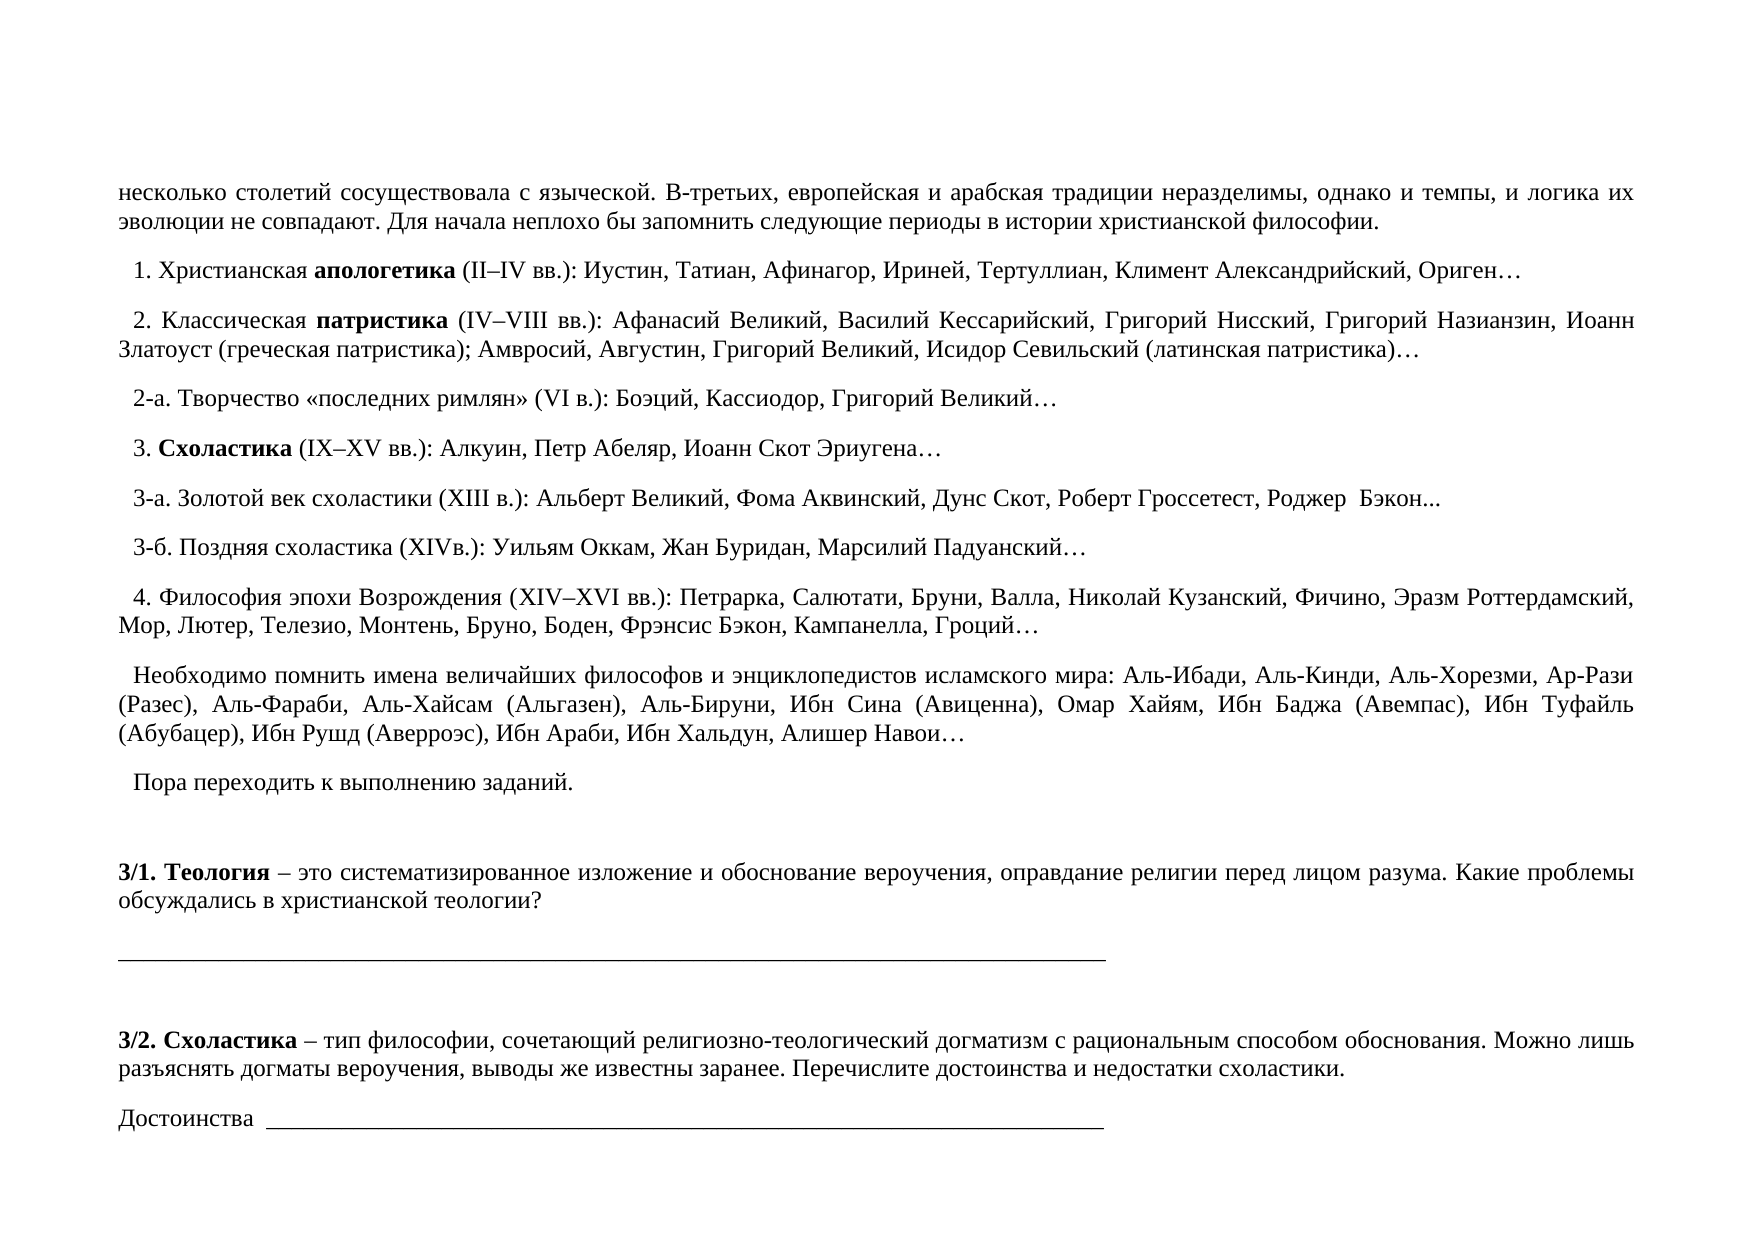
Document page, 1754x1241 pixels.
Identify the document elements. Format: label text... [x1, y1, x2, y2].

text 3/2. Схоластика – тип философии, сочетающий религиозно-теологический догматизм с рациональным способом обоснования. Можно лишь разъяснять догматы вероучения, выводы же известны заранее. Перечислите достоинства и недостатки схоластики. [118, 1025, 1636, 1082]
text 4. Философия эпохи Возрождения (XIV–XVI вв.): Петрарка, Салютати, Бруни, Валла, Николай Кузанский, Фичино, Эразм Роттердамский, Мор, Лютер, Телезио, Монтень, Бруно, Боден, Фрэнсис Бэкон, Кампанелла, Гроций… [118, 582, 1636, 639]
text 1. Христианская апологетика (II–IV вв.): Иустин, Татиан, Афинагор, Ириней, Тертуллиан, Климент Александрийский, Ориген… [118, 256, 1636, 284]
text 3-б. Поздняя схоластика (XIVв.): Уильям Оккам, Жан Буридан, Марсилий Падуанский… [118, 532, 1636, 561]
text 3/1. Теология – это систематизированное изложение и обоснование вероучения, оправдание религии перед лицом разума. Какие проблемы обсуждались в христианской теологии? [118, 857, 1636, 914]
text Необходимо помнить имена величайших философов и энциклопедистов исламского мира: Аль-Ибади, Аль-Кинди, Аль-Хорезми, Ар-Рази (Разес), Аль-Фараби, Аль-Хайсам (Альгазен), Аль-Бируни, Ибн Сина (Авиценна), Омар Хайям, Ибн Баджа (Авемпас), Ибн Туфайль (Абубацер), Ибн Рушд (Аверроэс), Ибн Араби, Ибн Хальдун, Алишер Навои… [118, 660, 1636, 746]
text Достоинства ___________________________________________________________________ [118, 1103, 1636, 1132]
text 2. Классическая патристика (IV–VIII вв.): Афанасий Великий, Василий Кессарийский, Григорий Нисский, Григорий Назианзин, Иоанн Златоуст (греческая патристика); Амвросий, Августин, Григорий Великий, Исидор Севильский (латинская патристика)… [118, 305, 1636, 363]
text Пора переходить к выполнению заданий. [118, 767, 1636, 796]
text 2-а. Творчество «последних римлян» (VI в.): Боэций, Кассиодор, Григорий Великий… [118, 383, 1636, 412]
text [118, 177, 1636, 235]
text _______________________________________________________________________________ [118, 935, 1636, 964]
text 3. Схоластика (IX–XV вв.): Алкуин, Петр Абеляр, Иоанн Скот Эриугена… [118, 433, 1636, 462]
text 3-а. Золотой век схоластики (XIII в.): Альберт Великий, Фома Аквинский, Дунс Скот, Роберт Гроссетест, Роджер Бэкон... [118, 483, 1636, 511]
